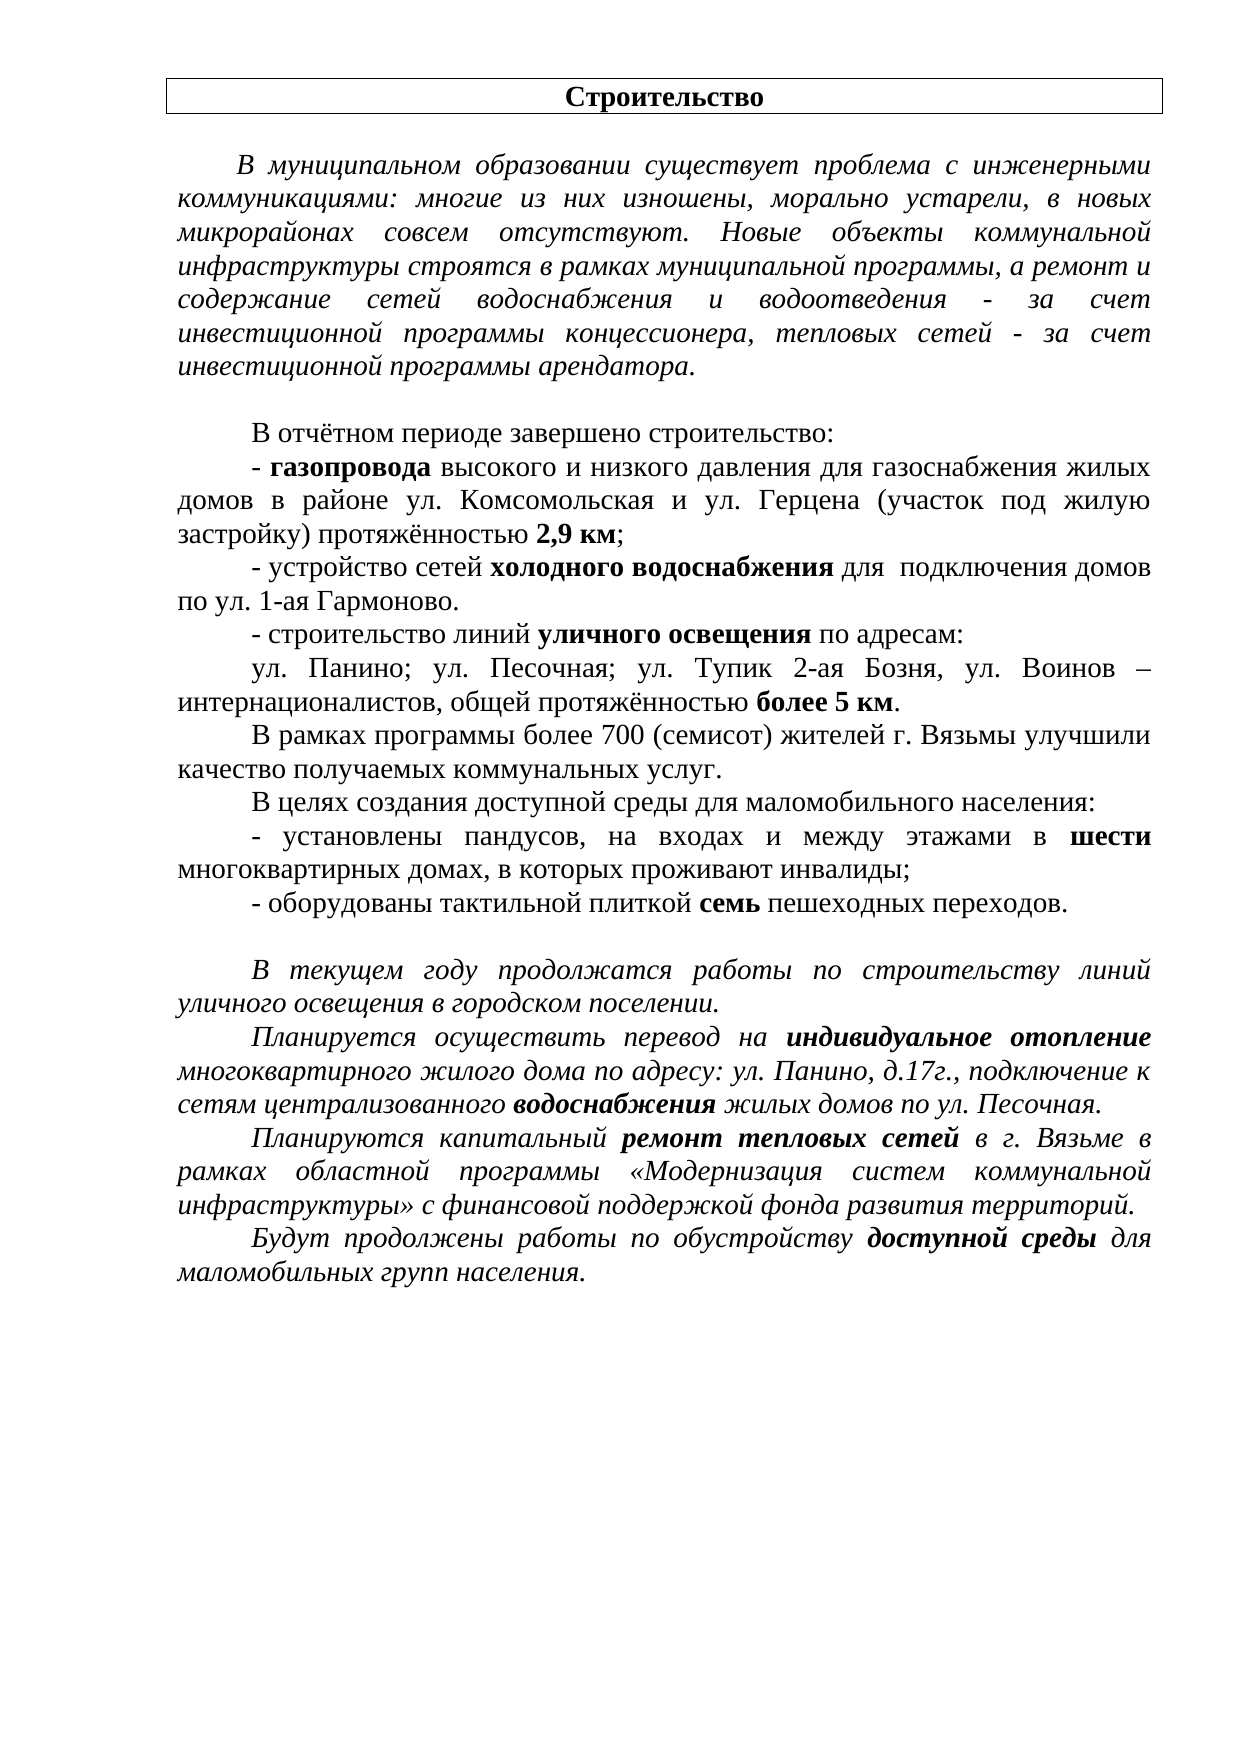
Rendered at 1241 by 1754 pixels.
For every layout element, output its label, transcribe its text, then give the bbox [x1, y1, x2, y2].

table_header В отчётном периоде завершено строительство: - газопровода высокого и низкого давления для газоснабжения жилых домов в районе ул. Комсомольская и ул. Герцена (участок под жилую застройку) протяжённостью 2,9 км; - устройство сетей холодного водоснабжения для подключения домов по ул. 1-ая Гармоново. - строительство линий уличного освещения по адресам: ул. Панино; ул. Песочная; ул. Тупик 2-ая Бозня, ул. Воинов – интернационалистов, общей протяжённостью более 5 км. В рамках программы более 700 (семисот) жителей г. Вязьмы улучшили качество получаемых коммунальных услуг. В целях создания доступной среды для маломобильного населения: - установлены пандусов, на входах и между этажами в шести многоквартирных домах, в которых проживают инвалиды; - оборудованы тактильной плиткой семь пешеходных переходов. [166, 415, 1163, 918]
table_header Строительство [167, 79, 1162, 112]
table_header В текущем году продолжатся работы по строительству линий уличного освещения в городском поселении. Планируется осуществить перевод на индивидуальное отопление многоквартирного жилого дома по адресу: ул. Панино, д.17г., подключение к сетям централизованного водоснабжения жилых домов по ул. Песочная. Планируются капитальный ремонт тепловых сетей в г. Вязьме в рамках областной программы «Модернизация систем коммунальной инфраструктуры» с финансовой поддержкой фонда развития территорий. Будут продолжены работы по обустройству доступной среды для маломобильных групп населения. [166, 952, 1163, 1287]
table_header В муниципальном образовании существует проблема с инженерными коммуникациями: многие из них изношены, морально устарели, в новых микрорайонах совсем отсутствуют. Новые объекты коммунальной инфраструктуры строятся в рамках муниципальной программы, а ремонт и содержание сетей водоснабжения и водоотведения - за счет инвестиционной программы концессионера, тепловых сетей - за счет инвестиционной программы арендатора. [166, 147, 1163, 382]
